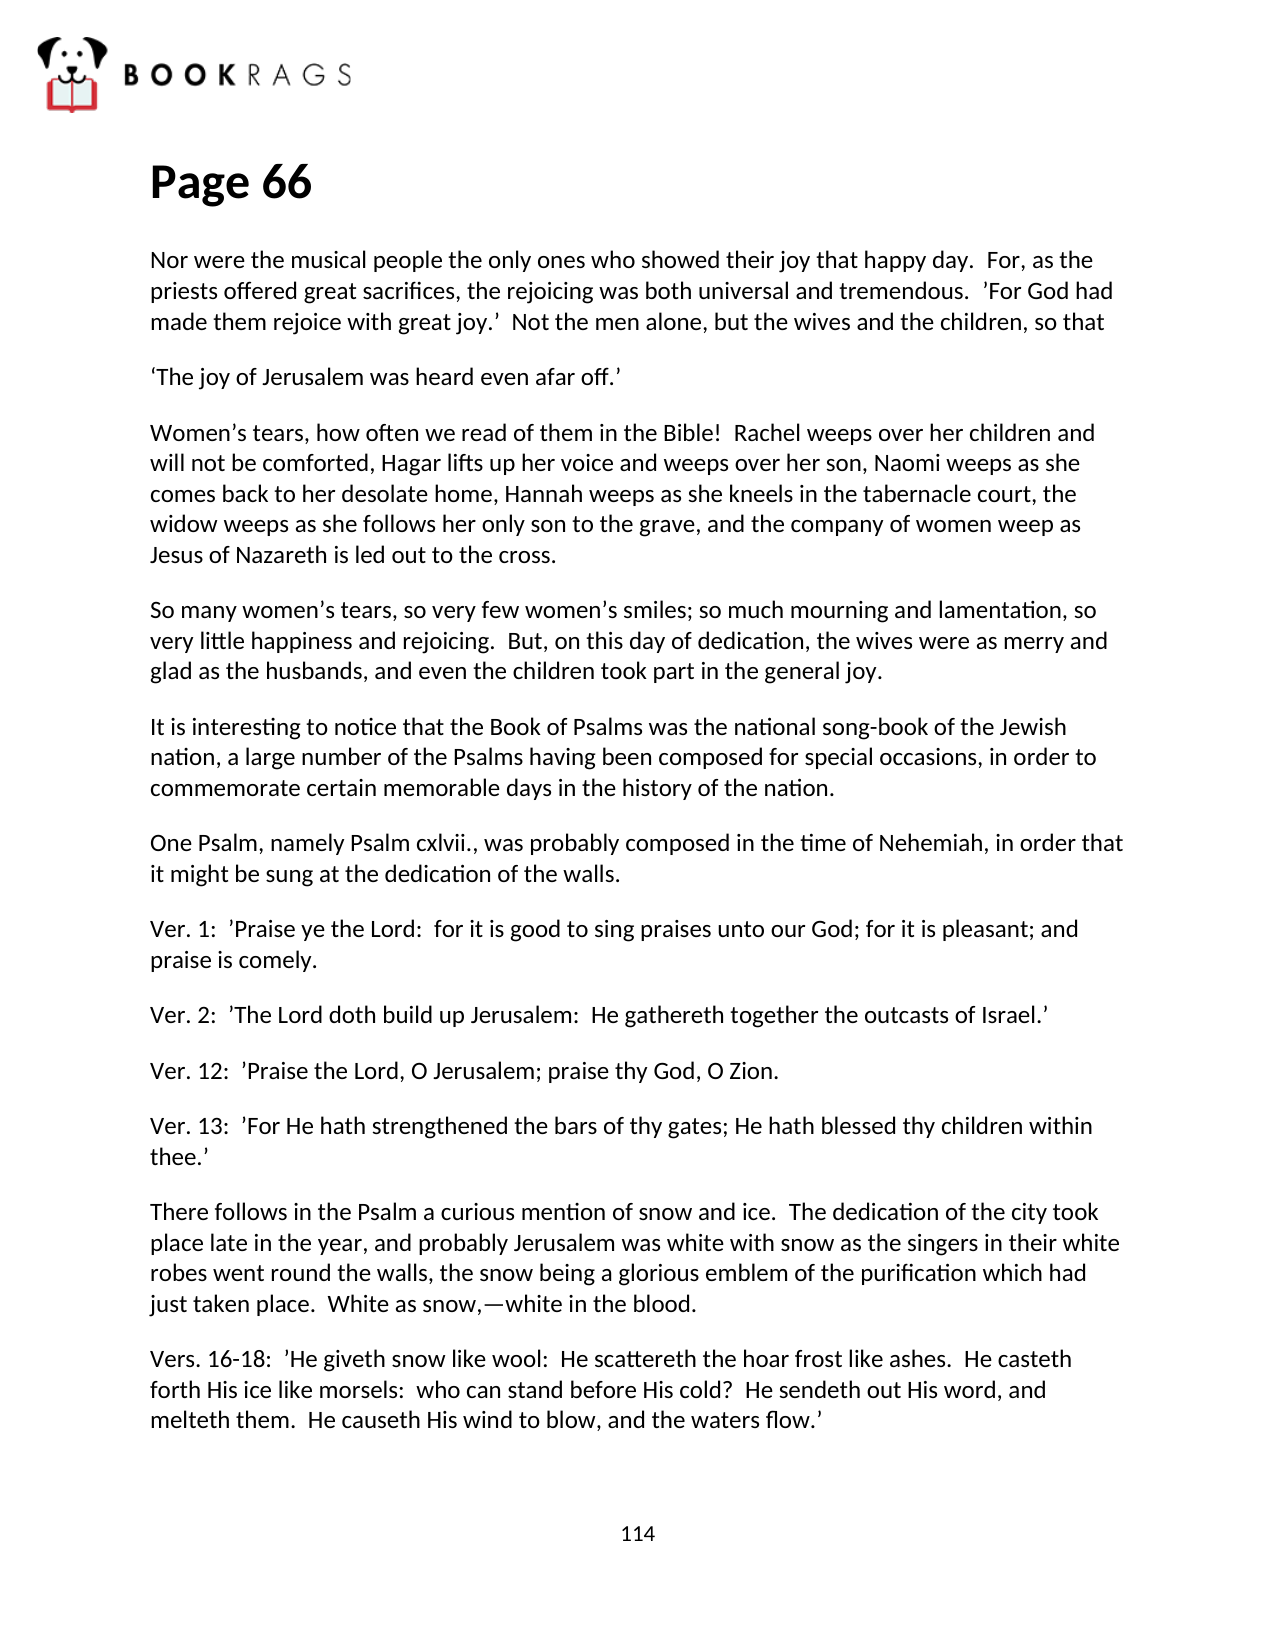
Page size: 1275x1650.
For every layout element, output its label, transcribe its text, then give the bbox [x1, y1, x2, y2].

text ‘The joy of Jerusalem was heard even afar off.’ [150, 361, 1125, 392]
text Page 66 [150, 150, 1125, 211]
text Ver. 2: ’The Lord doth build up Jerusalem: He gathereth together the outcasts of Israel.’ [150, 999, 1125, 1030]
text It is interesting to notice that the Book of Psalms was the national song-book of the Jewish nation, a large number of the Psalms having been composed for special occasions, in order to commemorate certain memorable days in the history of the nation. [150, 711, 1125, 802]
text Vers. 16-18: ’He giveth snow like wool: He scattereth the hoar frost like ashes. He casteth forth His ice like morsels: who can stand before His cold? He sendeth out His word, and melteth them. He causeth His wind to blow, and the waters flow.’ [150, 1344, 1125, 1435]
text There follows in the Psalm a curious mention of snow and ice. The dedication of the city took place late in the year, and probably Jerusalem was white with snow as the singers in their white robes went round the walls, the snow being a glorious emblem of the purification which had just taken place. White as snow,—­white in the blood. [150, 1197, 1125, 1319]
text Ver. 12: ’Praise the Lord, O Jerusalem; praise thy God, O Zion. [150, 1055, 1125, 1086]
text So many women’s tears, so very few women’s smiles; so much mourning and lamentation, so very little happiness and rejoicing. But, on this day of dedication, the wives were as merry and glad as the husbands, and even the children took part in the general joy. [150, 594, 1125, 686]
text Ver. 1: ’Praise ye the Lord: for it is good to sing praises unto our God; for it is pleasant; and praise is comely. [150, 913, 1125, 974]
text Ver. 13: ’For He hath strengthened the bars of thy gates; He hath blessed thy children within thee.’ [150, 1111, 1125, 1172]
text Nor were the musical people the only ones who showed their joy that happy day. For, as the priests offered great sacrifices, the rejoicing was both universal and tremendous. ’For God had made them rejoice with great joy.’ Not the men alone, but the wives and the children, so that [150, 244, 1125, 336]
text Women’s tears, how often we read of them in the Bible! Rachel weeps over her children and will not be comforted, Hagar lifts up her voice and weeps over her son, Naomi weeps as she comes back to her desolate home, Hannah weeps as she kneels in the tabernacle court, the widow weeps as she follows her only son to the grave, and the company of women weep as Jesus of Nazareth is led out to the cross. [150, 417, 1125, 569]
text One Psalm, namely Psalm cxlvii., was probably composed in the time of Nehemiah, in order that it might be sung at the dedication of the walls. [150, 827, 1125, 888]
picture [37, 37, 351, 113]
